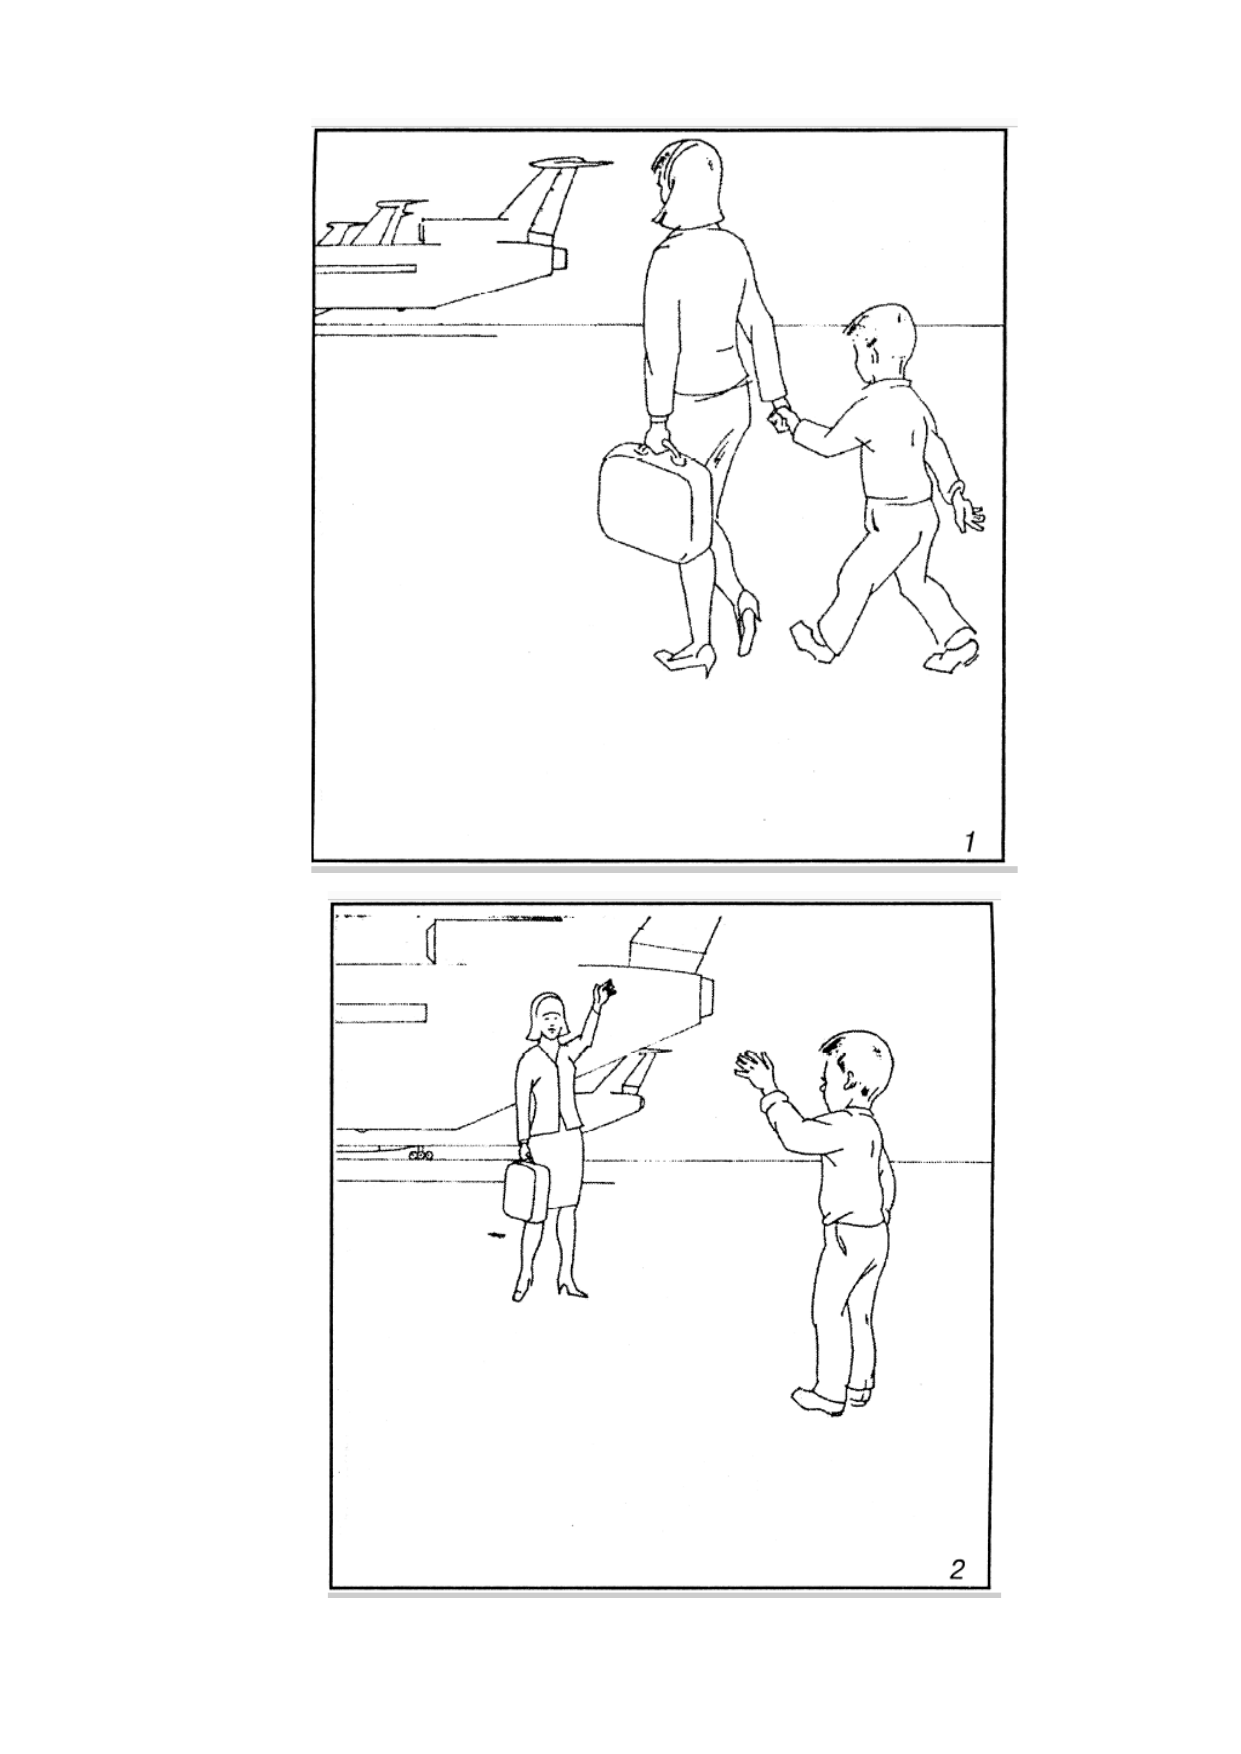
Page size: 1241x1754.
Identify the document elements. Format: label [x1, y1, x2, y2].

picture [327, 891, 1002, 1598]
picture [311, 118, 1018, 873]
